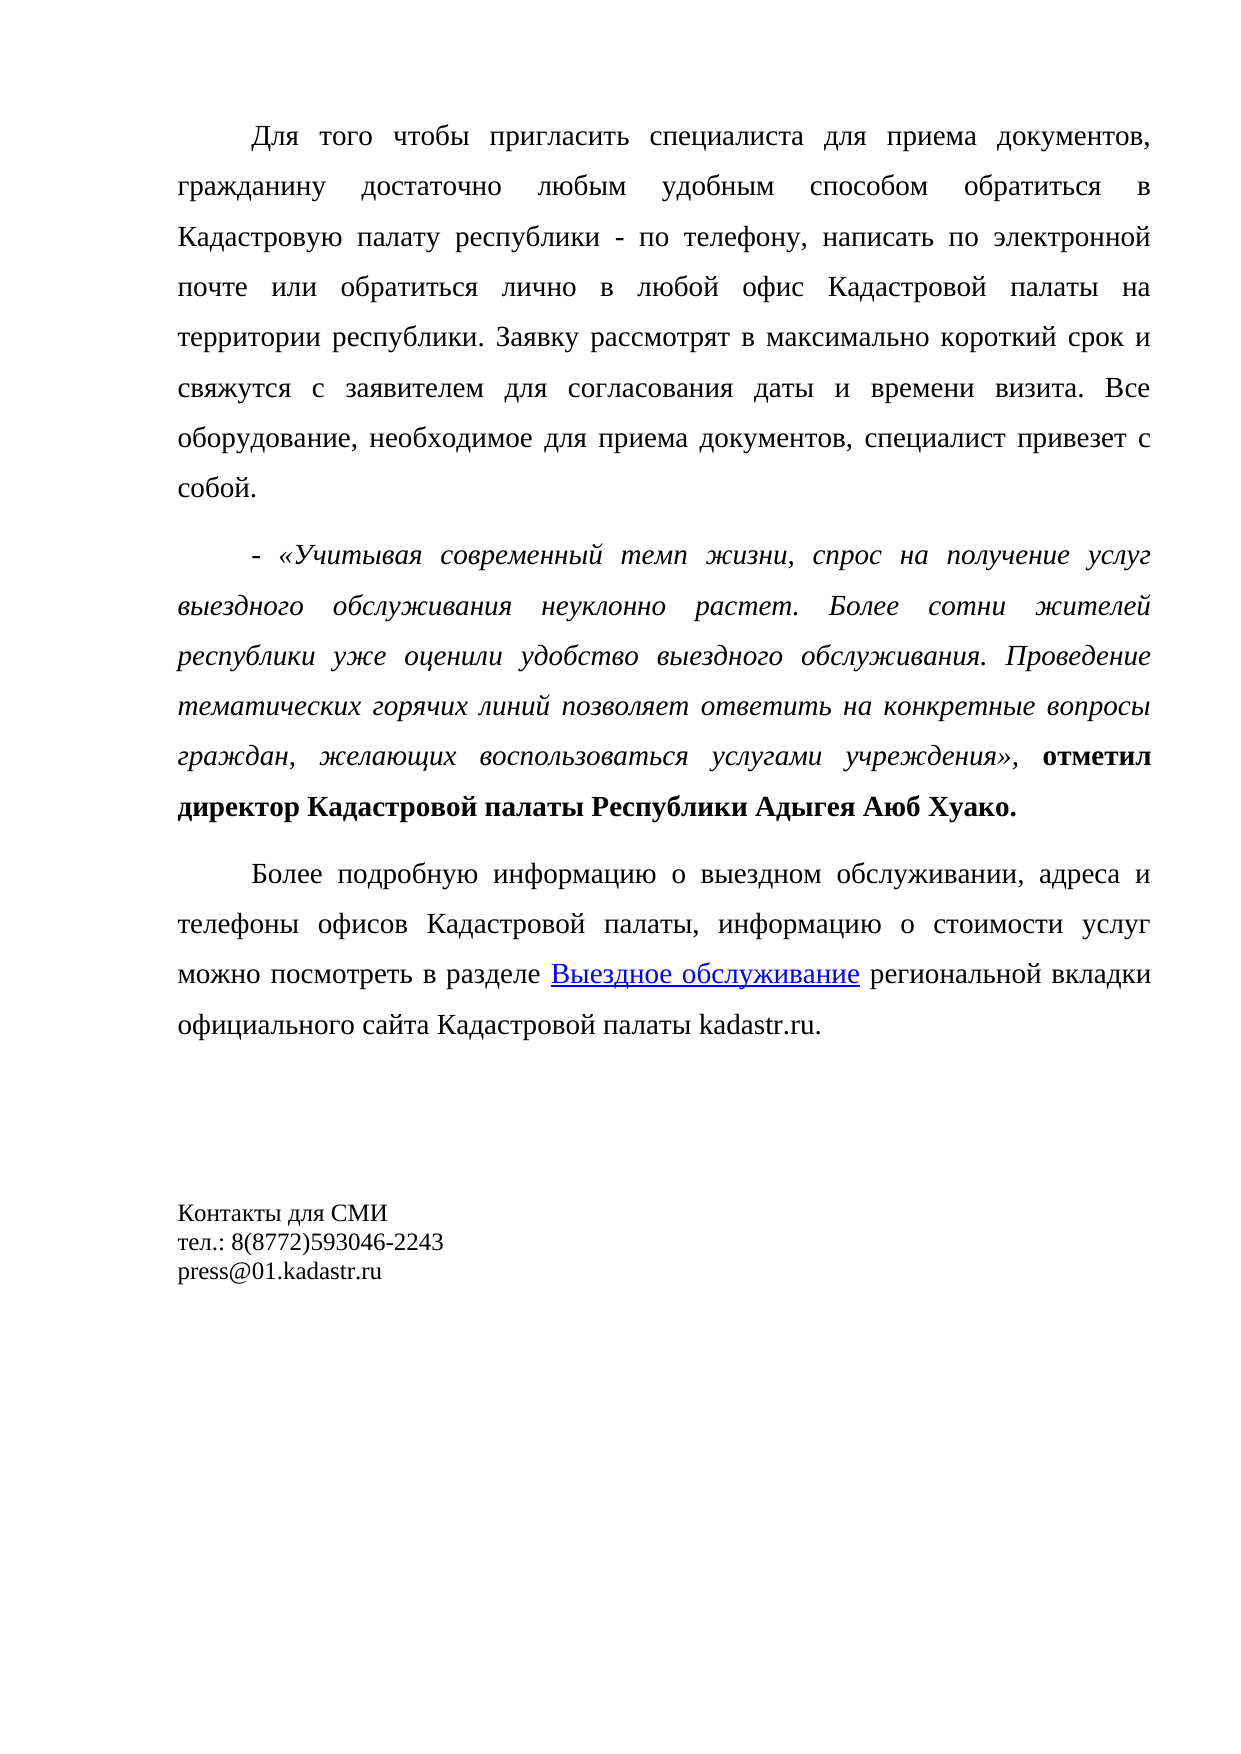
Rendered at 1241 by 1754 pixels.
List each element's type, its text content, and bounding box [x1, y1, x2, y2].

text - «Учитывая современный темп жизни, спрос на получение услуг выездного обслуживания неуклонно растет. Более сотни жителей республики уже оценили удобство выездного обслуживания. Проведение тематических горячих линий позволяет ответить на конкретные вопросы граждан, желающих воспользоваться услугами учреждения», отметил директор Кадастровой палаты Республики Адыгея Аюб Хуако. [177, 537, 1152, 822]
text тел.: 8(8772)593046-2243 [177, 1227, 1152, 1256]
text press@01.kadastr.ru [177, 1256, 1152, 1284]
text Контакты для СМИ [177, 1198, 1152, 1227]
text Более подробную информацию о выездном обслуживании, адреса и телефоны офисов Кадастровой палаты, информацию о стоимости услуг можно посмотреть в разделе Выездное обслуживание региональной вкладки официального сайта Кадастровой палаты kadastr.ru. [177, 856, 1152, 1040]
text Для того чтобы пригласить специалиста для приема документов, гражданину достаточно любым удобным способом обратиться в Кадастровую палату республики - по телефону, написать по электронной почте или обратиться лично в любой офис Кадастровой палаты на территории республики. Заявку рассмотрят в максимально короткий срок и свяжутся с заявителем для согласования даты и времени визита. Все оборудование, необходимое для приема документов, специалист привезет с собой. [177, 118, 1152, 504]
